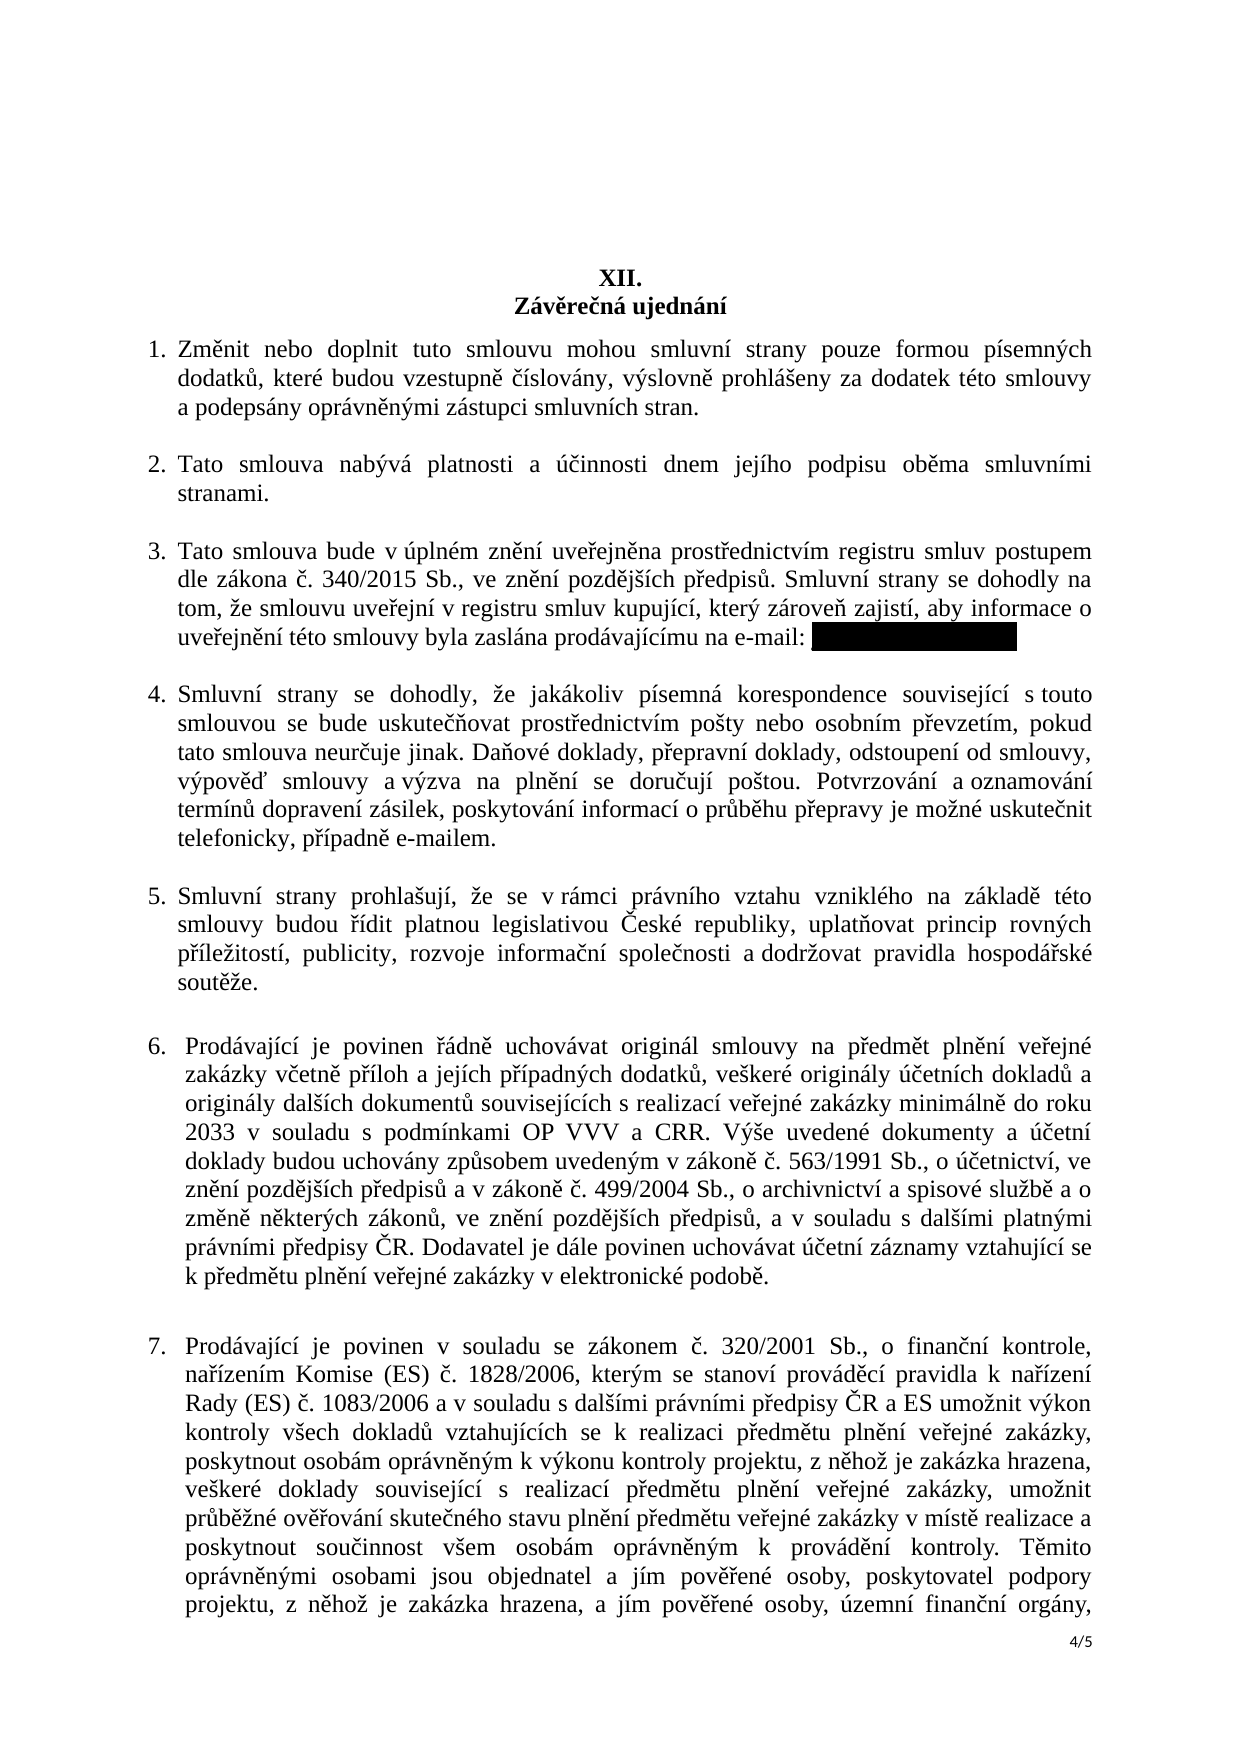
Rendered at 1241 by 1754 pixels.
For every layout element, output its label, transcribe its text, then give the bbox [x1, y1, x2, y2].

text XII. [148, 263, 1092, 291]
list Tato smlouva nabývá platnosti a účinnosti dnem jejího podpisu oběma smluvními stranami. [148, 449, 1092, 507]
list Změnit nebo doplnit tuto smlouvu mohou smluvní strany pouze formou písemných dodatků, které budou vzestupně číslovány, výslovně prohlášeny za dodatek této smlouvy a podepsány oprávněnými zástupci smluvních stran. [148, 334, 1092, 421]
list Smluvní strany prohlašují, že se v rámci právního vztahu vzniklého na základě této smlouvy budou řídit platnou legislativou České republiky, uplatňovat princip rovných příležitostí, publicity, rozvoje informační společnosti a dodržovat pravidla hospodářské soutěže. [148, 881, 1092, 996]
list Tato smlouva bude v úplném znění uveřejněna prostřednictvím registru smluv postupem dle zákona č. 340/2015 Sb., ve znění pozdějších předpisů. Smluvní strany se dohodly na tom, že smlouvu uveřejní v registru smluv kupující, který zároveň zajistí, aby informace o uveřejnění této smlouvy byla zaslána prodávajícímu na e-mail: jblovsky@elfetex.cz [148, 536, 1092, 651]
list Prodávající je povinen řádně uchovávat originál smlouvy na předmět plnění veřejné zakázky včetně příloh a jejích případných dodatků, veškeré originály účetních dokladů a originály dalších dokumentů souvisejících s realizací veřejné zakázky minimálně do roku 2033 v souladu s podmínkami OP VVV a CRR. Výše uvedené dokumenty a účetní doklady budou uchovány způsobem uvedeným v zákoně č. 563/1991 Sb., o účetnictví, ve znění pozdějších předpisů a v zákoně č. 499/2004 Sb., o archivnictví a spisové službě a o změně některých zákonů, ve znění pozdějších předpisů, a v souladu s dalšími platnými právními předpisy ČR. Dodavatel je dále povinen uchovávat účetní záznamy vztahující se k předmětu plnění veřejné zakázky v elektronické podobě. [148, 1031, 1092, 1289]
subtitle Závěrečná ujednání [148, 291, 1092, 320]
list Smluvní strany se dohodly, že jakákoliv písemná korespondence související s touto smlouvou se bude uskutečňovat prostřednictvím pošty nebo osobním převzetím, pokud tato smlouva neurčuje jinak. Daňové doklady, přepravní doklady, odstoupení od smlouvy, výpověď smlouvy a výzva na plnění se doručují poštou. Potvrzování a oznamování termínů dopravení zásilek, poskytování informací o průběhu přepravy je možné uskutečnit telefonicky, případně e-mailem. [148, 679, 1092, 852]
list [148, 1331, 1092, 1618]
